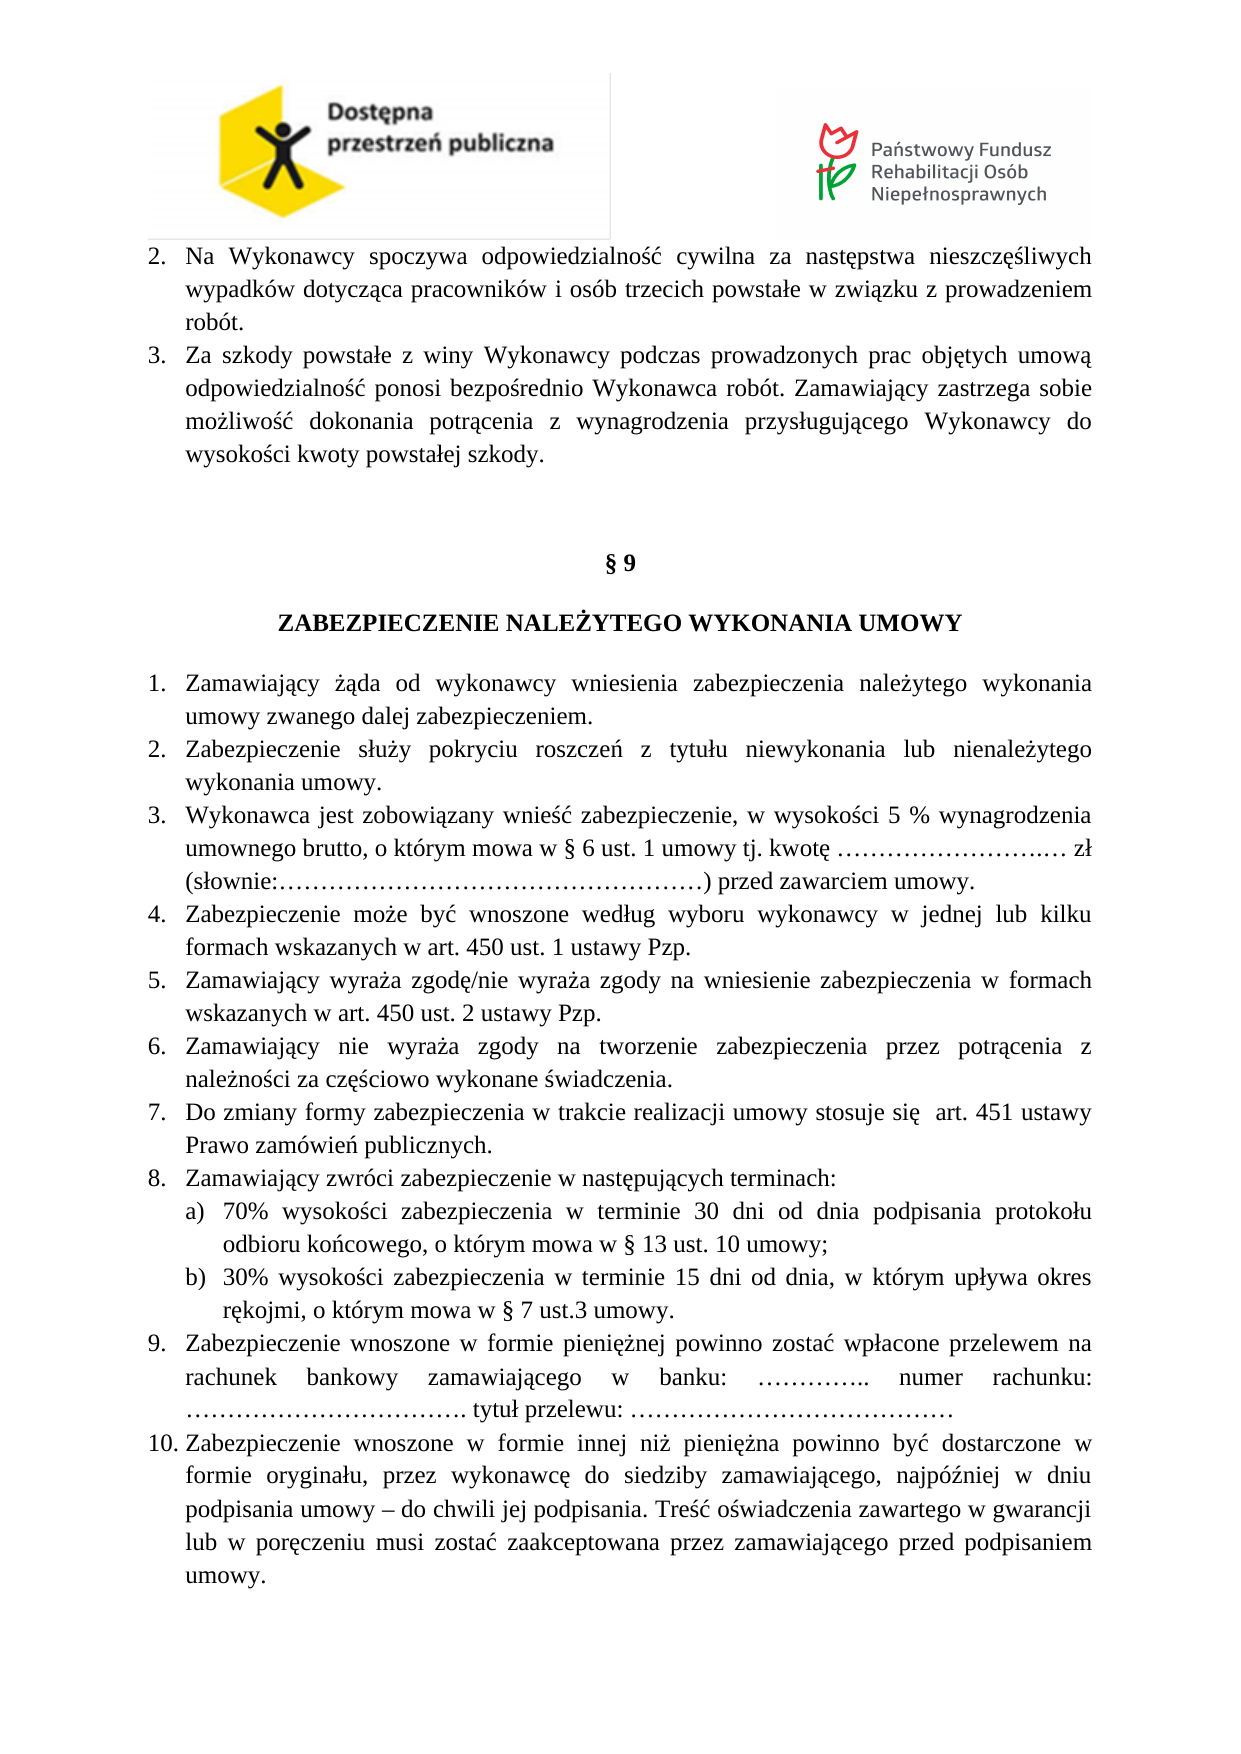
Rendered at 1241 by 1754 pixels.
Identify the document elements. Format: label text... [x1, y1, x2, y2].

list Zabezpieczenie może być wnoszone według wyboru wykonawcy w jednej lub kilku formach wskazanych w art. 450 ust. 1 ustawy Pzp. [148, 899, 1093, 961]
text ZABEZPIECZENIE NALEŻYTEGO WYKONANIA UMOWY [148, 608, 1093, 637]
list 70% wysokości zabezpieczenia w terminie 30 dni od dnia podpisania protokołu odbioru końcowego, o którym mowa w § 13 ust. 10 umowy; [185, 1196, 1093, 1258]
text § 9 [148, 548, 1093, 577]
list Do zmiany formy zabezpieczenia w trakcie realizacji umowy stosuje się art. 451 ustawy Prawo zamówień publicznych. [148, 1097, 1093, 1159]
list Zamawiający wyraża zgodę/nie wyraża zgody na wniesienie zabezpieczenia w formach wskazanych w art. 450 ust. 2 ustawy Pzp. [148, 965, 1093, 1027]
list Za szkody powstałe z winy Wykonawcy podczas prowadzonych prac objętych umową odpowiedzialność ponosi bezpośrednio Wykonawca robót. Zamawiający zastrzega sobie możliwość dokonania potrącenia z wynagrodzenia przysługującego Wykonawcy do wysokości kwoty powstałej szkody. [148, 340, 1093, 468]
list Zabezpieczenie służy pokryciu roszczeń z tytułu niewykonania lub nienależytego wykonania umowy. [148, 734, 1093, 796]
list Wykonawca jest zobowiązany wnieść zabezpieczenie, w wysokości 5 % wynagrodzenia umownego brutto, o którym mowa w § 6 ust. 1 umowy tj. kwotę …………………….… zł (słownie:……………………………………………) przed zawarciem umowy. [148, 800, 1093, 895]
list Zabezpieczenie wnoszone w formie innej niż pieniężna powinno być dostarczone w formie oryginału, przez wykonawcę do siedziby zamawiającego, najpóźniej w dniu podpisania umowy – do chwili jej podpisania. Treść oświadczenia zawartego w gwarancji lub w poręczeniu musi zostać zaakceptowana przez zamawiającego przed podpisaniem umowy. [148, 1428, 1093, 1588]
list 30% wysokości zabezpieczenia w terminie 15 dni od dnia, w którym upływa okres rękojmi, o którym mowa w § 7 ust.3 umowy. [185, 1262, 1093, 1324]
list Zamawiający nie wyraża zgody na tworzenie zabezpieczenia przez potrącenia z należności za częściowo wykonane świadczenia. [148, 1031, 1093, 1093]
picture [147, 73, 612, 241]
list Zamawiający żąda od wykonawcy wniesienia zabezpieczenia należytego wykonania umowy zwanego dalej zabezpieczeniem. [148, 668, 1093, 730]
list Zabezpieczenie wnoszone w formie pieniężnej powinno zostać wpłacone przelewem na rachunek bankowy zamawiającego w banku: ………….. numer rachunku: ……………………………. tytuł przelewu: ………………………………… [148, 1328, 1093, 1423]
list Zamawiający zwróci zabezpieczenie w następujących terminach: [148, 1163, 1093, 1192]
picture [774, 87, 1093, 241]
list Na Wykonawcy spoczywa odpowiedzialność cywilna za następstwa nieszczęśliwych wypadków dotycząca pracowników i osób trzecich powstałe w związku z prowadzeniem robót. [148, 241, 1093, 336]
